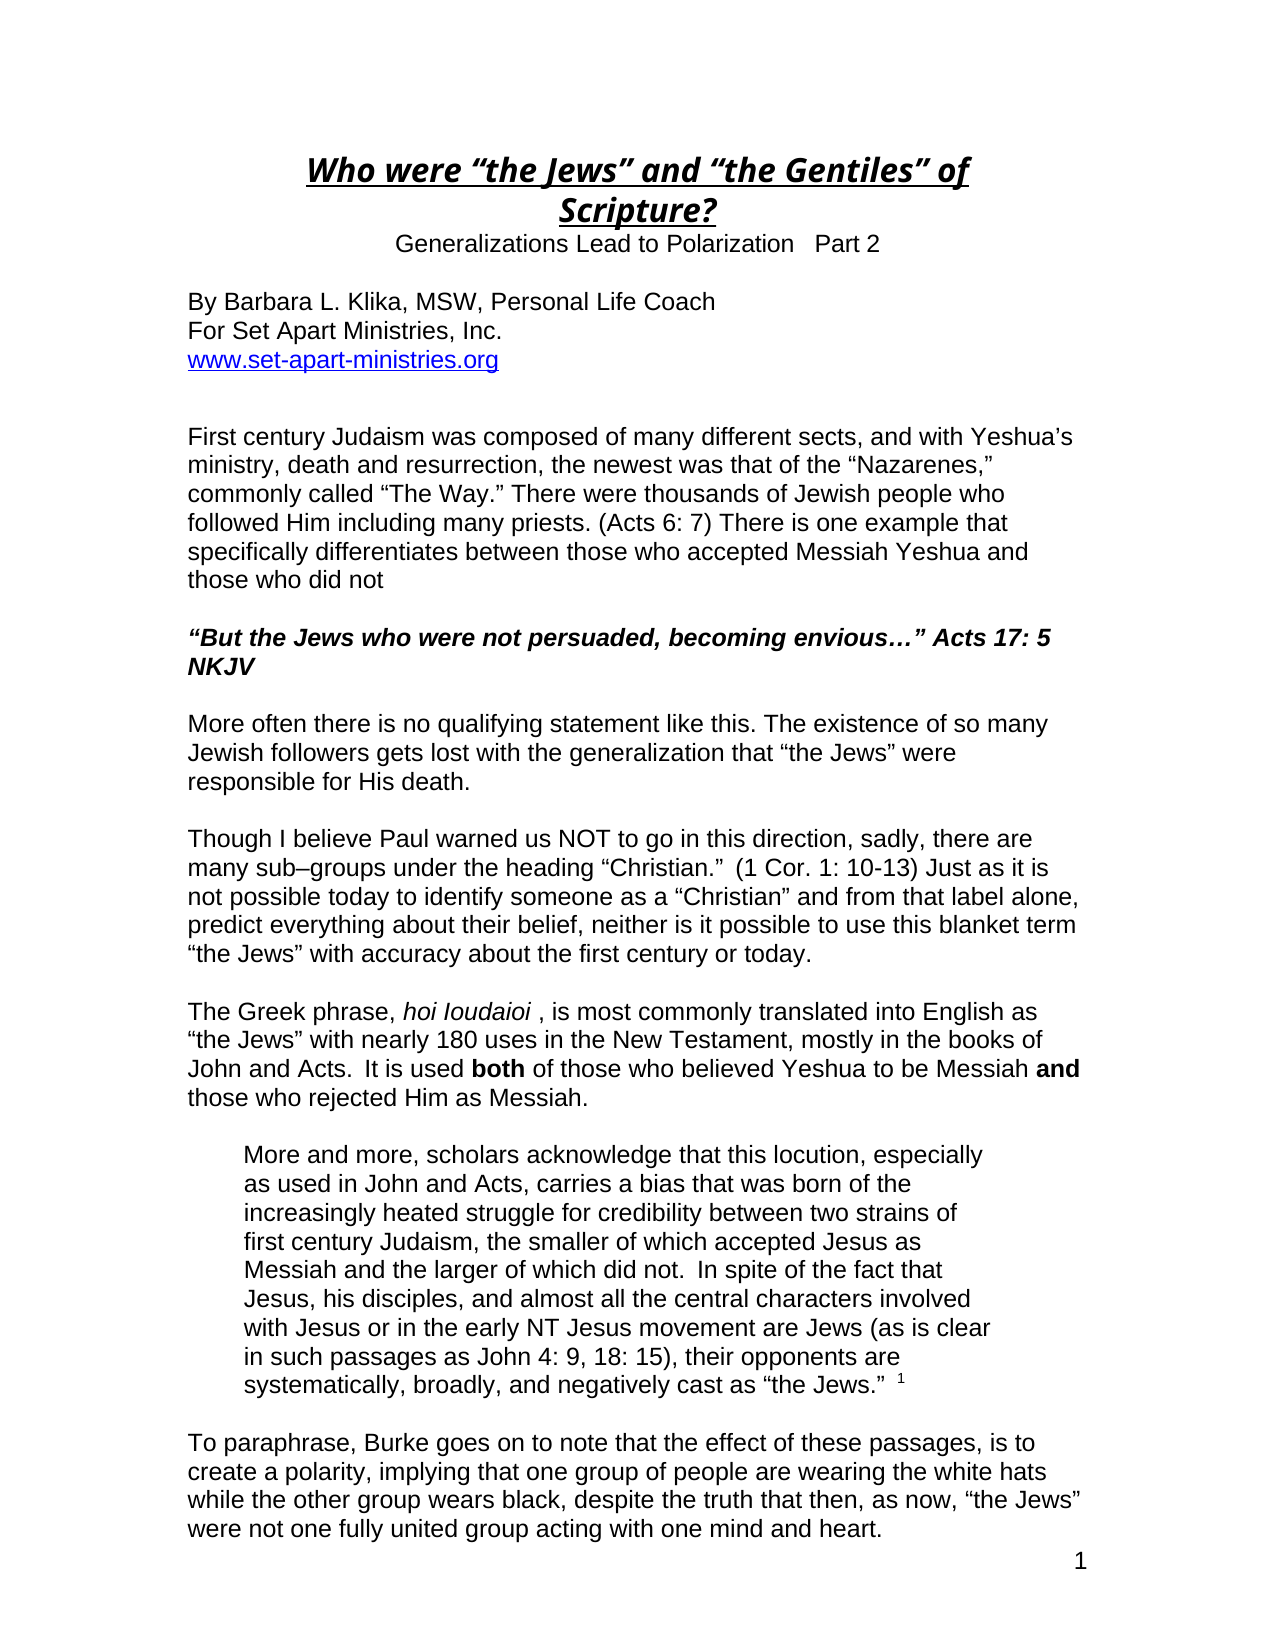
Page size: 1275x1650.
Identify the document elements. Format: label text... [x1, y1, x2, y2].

text By Barbara L. Klika, MSW, Personal Life Coach For Set Apart Ministries, Inc. [187, 287, 747, 345]
text The Greek phrase, hoi Ioudaioi , is most commonly translated into English as “the Jews” with nearly 180 uses in the New Testament, mostly in the books of John and Acts. It is used both of those who believed Yeshua to be Messiah and those who rejected Him as Messiah. [187, 996, 1081, 1111]
text More and more, scholars acknowledge that this locution, especially as used in John and Acts, carries a bias that was born of the increasingly heated struggle for credibility between two strains of first century Judaism, the smaller of which accepted Jesus as Messiah and the larger of which did not. In spite of the fact that Jesus, his disciples, and almost all the central characters involved with Jesus or in the early NT Jesus movement are Jews (as is clear in such passages as John 4: 9, 18: 15), their opponents are systematically, broadly, and negatively cast as “the Jews.” 1 [243, 1140, 996, 1399]
text To paraphrase, Burke goes on to note that the effect of these passages, is to create a polarity, implying that one group of people are wearing the white hats while the other group wears black, despite the truth that then, as now, “the Jews” were not one fully united group acting with one mind and heart. [187, 1428, 1089, 1543]
text More often there is no qualifying statement like this. The existence of so many Jewish followers gets lost with the generalization that “the Jews” were responsible for His death. [187, 709, 1089, 795]
text “But the Jews who were not persuaded, becoming envious…” Acts 17: 5 NKJV [187, 623, 1089, 680]
text First century Judaism was composed of many different sects, and with Yeshua’s ministry, death and resurrection, the newest was that of the “Nazarenes,” commonly called “The Way.” There were thousands of Jewish people who followed Him including many priests. (Acts 6: 7) There is one example that specifically differentiates between those who accepted Messiah Yeshua and those who did not [187, 421, 1089, 594]
text www.set-apart-ministries.org [187, 345, 747, 373]
text Though I believe Paul warned us NOT to go in this direction, sadly, there are many sub–groups under the heading “Christian.” (1 Cor. 1: 10-13) Just as it is not possible today to identify someone as a “Christian” and from that label alone, predict everything about their belief, neither is it possible to use this blanket term “the Jews” with accuracy about the first century or today. [187, 824, 1081, 968]
title Who were “the Jews” and “the Gentiles” of Scripture? [282, 150, 992, 230]
text Generalizations Lead to Polarization Part 2 [282, 230, 992, 258]
